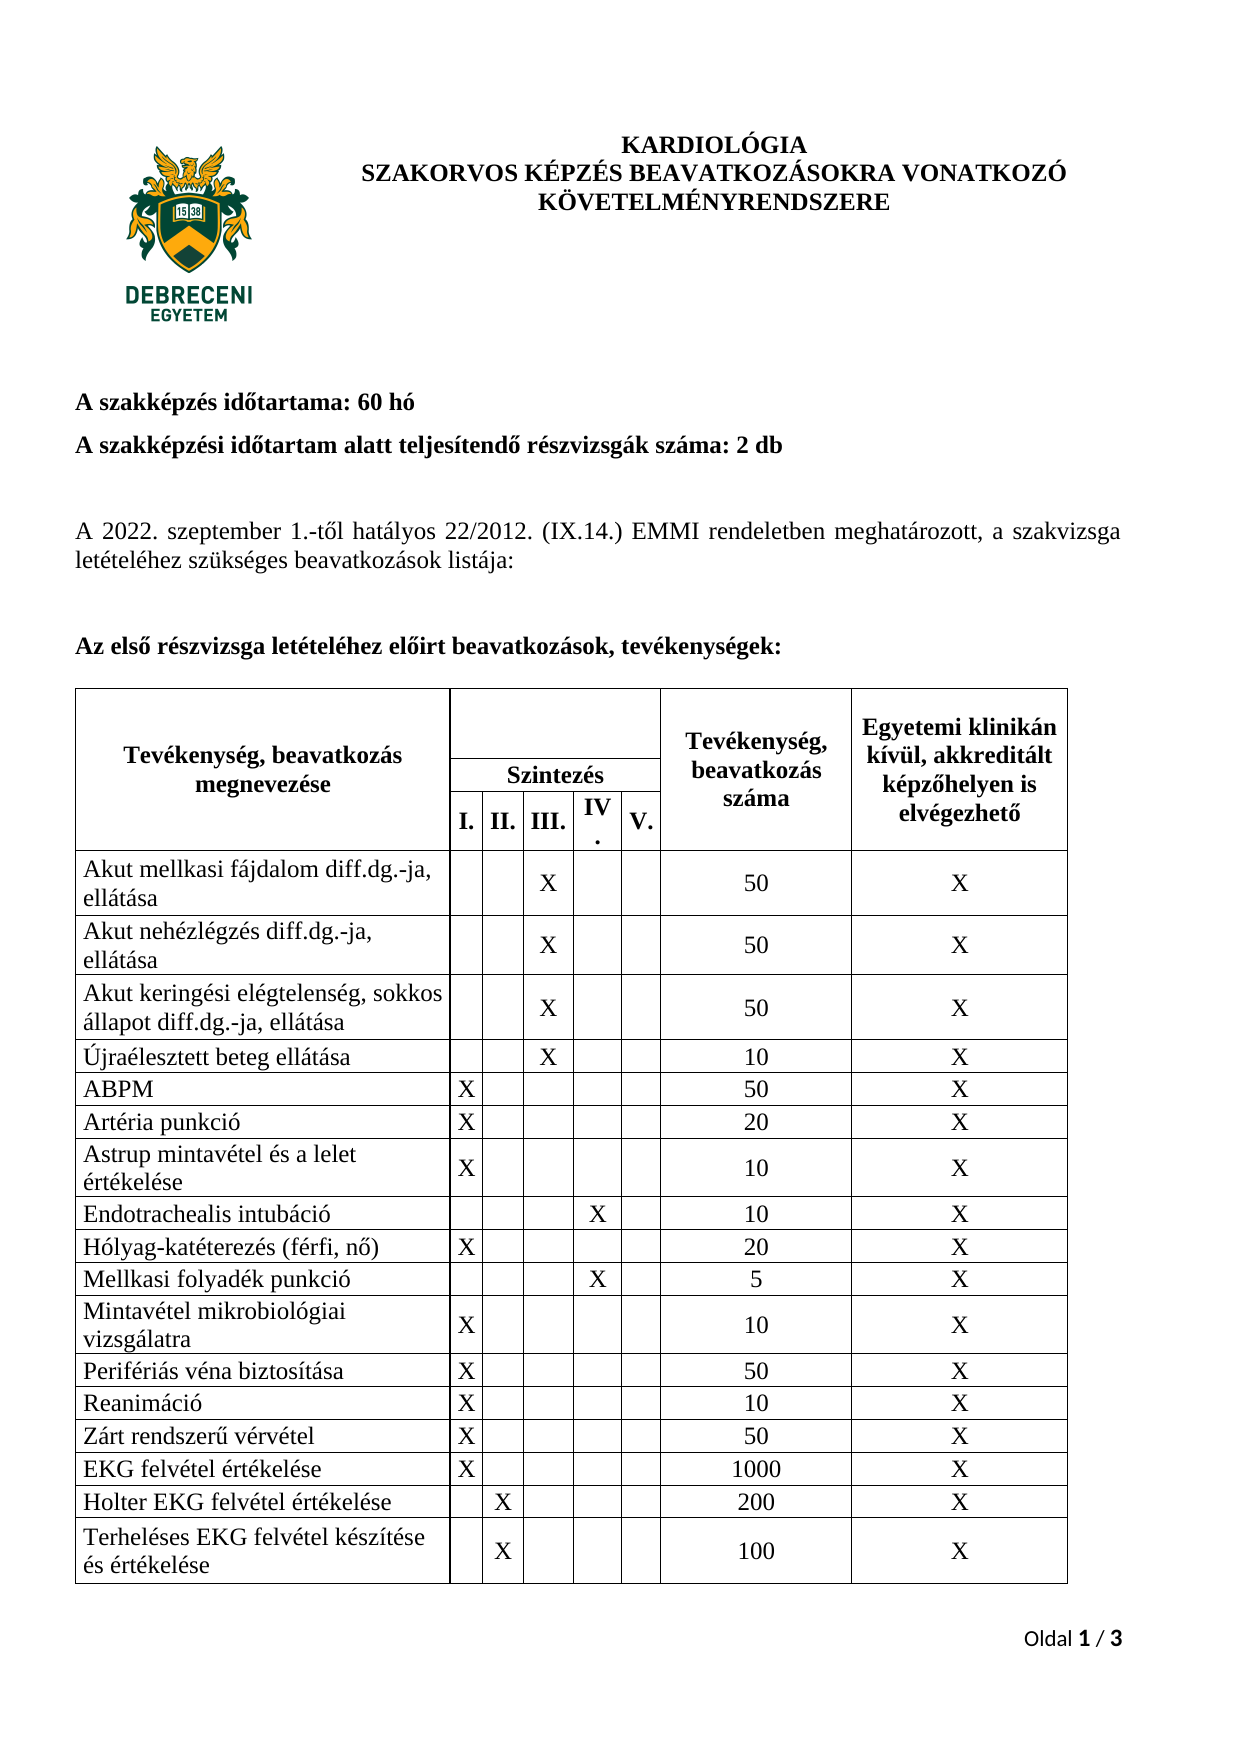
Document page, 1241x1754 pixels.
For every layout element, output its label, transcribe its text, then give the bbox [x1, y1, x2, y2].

table_cell Zárt rendszerű vérvétel [76, 1420, 449, 1452]
table_cell X [852, 1486, 1067, 1517]
table_cell [524, 1073, 573, 1105]
table_cell X [483, 1486, 523, 1517]
table_cell [622, 851, 660, 915]
text KARDIOLÓGIA [286, 130, 1122, 158]
table_cell [622, 916, 660, 974]
table_cell X [852, 1106, 1067, 1138]
table_cell [483, 1040, 523, 1072]
table_cell X [852, 1139, 1067, 1196]
table_cell 50 [661, 975, 851, 1039]
table_cell 200 [661, 1486, 851, 1517]
table_cell X [451, 1420, 482, 1452]
table_cell [622, 1354, 660, 1386]
table_cell [451, 1263, 482, 1295]
text A szakképzés időtartama: 60 hó [75, 387, 1122, 415]
table_cell [574, 975, 621, 1039]
table_cell X [852, 1197, 1067, 1229]
table_cell [524, 1139, 573, 1196]
table_cell [483, 1139, 523, 1196]
table_cell X [524, 851, 573, 915]
table_cell X [852, 1263, 1067, 1295]
table_cell Újraélesztett beteg ellátása [76, 1040, 449, 1072]
table_cell [524, 1354, 573, 1386]
table_cell X [451, 1230, 482, 1262]
table_cell Astrup mintavétel és a lelet értékelése [76, 1139, 449, 1196]
table_cell [574, 1453, 621, 1484]
table_cell Szintezés [451, 759, 660, 791]
table_cell [622, 1263, 660, 1295]
table_cell 10 [661, 1387, 851, 1419]
table_cell [622, 1518, 660, 1583]
picture [90, 137, 286, 324]
table_cell [451, 975, 482, 1039]
table_cell X [451, 1354, 482, 1386]
table_cell II. [483, 792, 523, 849]
table_cell [483, 916, 523, 974]
table_cell 50 [661, 1073, 851, 1105]
table_cell [483, 1420, 523, 1452]
table_cell [622, 1453, 660, 1484]
table_cell Artéria punkció [76, 1106, 449, 1138]
table_header Egyetemi klinikán kívül, akkreditált képzőhelyen is elvégezhető [852, 689, 1067, 849]
table_cell [483, 1354, 523, 1386]
table_cell [622, 1139, 660, 1196]
table_cell [622, 1073, 660, 1105]
table_cell [524, 1486, 573, 1517]
table_cell X [574, 1263, 621, 1295]
table_cell X [483, 1518, 523, 1583]
table_cell 50 [661, 1420, 851, 1452]
table_cell Akut nehézlégzés diff.dg.-ja, ellátása [76, 916, 449, 974]
table_cell [622, 975, 660, 1039]
table_header Tevékenység, beavatkozás száma [661, 689, 851, 849]
table_cell [574, 1040, 621, 1072]
table_cell [524, 1296, 573, 1353]
table_cell X [852, 1073, 1067, 1105]
table_cell X [852, 1230, 1067, 1262]
table_cell 10 [661, 1197, 851, 1229]
table_cell Holter EKG felvétel értékelése [76, 1486, 449, 1517]
table_cell X [852, 1387, 1067, 1419]
table_cell [451, 1486, 482, 1517]
table_cell Terheléses EKG felvétel készítése és értékelése [76, 1518, 449, 1583]
table_cell 50 [661, 1354, 851, 1386]
table_cell [451, 916, 482, 974]
table_cell X [852, 916, 1067, 974]
table_cell X [451, 1387, 482, 1419]
table_cell [451, 851, 482, 915]
table_cell V. [622, 792, 660, 849]
table_cell X [574, 1197, 621, 1229]
table_cell [524, 1518, 573, 1583]
table_cell [483, 975, 523, 1039]
table_cell X [524, 916, 573, 974]
table_cell [574, 1106, 621, 1138]
table_cell X [451, 1296, 482, 1353]
table_cell 5 [661, 1263, 851, 1295]
table_cell X [451, 1139, 482, 1196]
table_cell Mintavétel mikrobiológiai vizsgálatra [76, 1296, 449, 1353]
table_cell X [852, 1453, 1067, 1484]
table_cell X [852, 1518, 1067, 1583]
table_cell ABPM [76, 1073, 449, 1105]
table_cell X [524, 975, 573, 1039]
table_cell 50 [661, 851, 851, 915]
table_cell [524, 1106, 573, 1138]
table_cell 1000 [661, 1453, 851, 1484]
text Az első részvizsga letételéhez előirt beavatkozások, tevékenységek: [75, 631, 1122, 660]
table_cell [574, 1354, 621, 1386]
table_cell 10 [661, 1296, 851, 1353]
table_cell Endotrachealis intubáció [76, 1197, 449, 1229]
table_cell [574, 1486, 621, 1517]
table_cell [451, 1040, 482, 1072]
table_cell Akut mellkasi fájdalom diff.dg.-ja, ellátása [76, 851, 449, 915]
table_cell [524, 1263, 573, 1295]
table_cell [622, 1420, 660, 1452]
table_cell Hólyag-katéterezés (férfi, nő) [76, 1230, 449, 1262]
table_cell [574, 1387, 621, 1419]
table_cell Perifériás véna biztosítása [76, 1354, 449, 1386]
table_cell [574, 1296, 621, 1353]
table_cell [524, 1230, 573, 1262]
table_cell [483, 851, 523, 915]
table_cell X [524, 1040, 573, 1072]
table_cell 20 [661, 1106, 851, 1138]
table_cell [574, 1230, 621, 1262]
table_cell [451, 1197, 482, 1229]
table_cell [483, 1230, 523, 1262]
table_cell [483, 1263, 523, 1295]
table_cell [483, 1387, 523, 1419]
table_cell 10 [661, 1040, 851, 1072]
table_cell III. [524, 792, 573, 849]
table_cell [622, 1040, 660, 1072]
table_header Tevékenység, beavatkozás megnevezése [76, 689, 449, 849]
table_cell Reanimáció [76, 1387, 449, 1419]
table_cell [574, 1139, 621, 1196]
table_cell X [852, 851, 1067, 915]
table_cell 10 [661, 1139, 851, 1196]
table_cell [622, 1197, 660, 1229]
table_cell [524, 1197, 573, 1229]
table_cell [622, 1387, 660, 1419]
table_cell 100 [661, 1518, 851, 1583]
table_cell X [852, 975, 1067, 1039]
table_cell [524, 1420, 573, 1452]
table_cell [483, 1106, 523, 1138]
table_cell [483, 1296, 523, 1353]
table_cell I. [451, 792, 482, 849]
table_cell X [852, 1354, 1067, 1386]
table_cell X [852, 1296, 1067, 1353]
text A 2022. szeptember 1.-től hatályos 22/2012. (IX.14.) EMMI rendeletben meghatározott, a szakvizsga letételéhez szükséges beavatkozások listája: [75, 516, 1122, 573]
table_cell [622, 1296, 660, 1353]
table_cell [483, 1453, 523, 1484]
table_cell [574, 916, 621, 974]
text A szakképzési időtartam alatt teljesítendő részvizsgák száma: 2 db [75, 430, 1122, 458]
table_cell [524, 1453, 573, 1484]
table_cell 20 [661, 1230, 851, 1262]
table_cell IV. [574, 792, 621, 849]
table_cell [622, 1230, 660, 1262]
table_cell [574, 1073, 621, 1105]
table_cell [574, 1420, 621, 1452]
table_cell Mellkasi folyadék punkció [76, 1263, 449, 1295]
table_cell [483, 1073, 523, 1105]
table_cell [483, 1197, 523, 1229]
text SZAKORVOS KÉPZÉS BEAVATKOZÁSOKRA VONATKOZÓ KÖVETELMÉNYRENDSZERE [286, 158, 1122, 216]
table_cell X [852, 1040, 1067, 1072]
table_header [451, 689, 660, 758]
table_cell Akut keringési elégtelenség, sokkos állapot diff.dg.-ja, ellátása [76, 975, 449, 1039]
table_cell [622, 1486, 660, 1517]
table_cell X [852, 1420, 1067, 1452]
table_cell X [451, 1453, 482, 1484]
table_cell [622, 1106, 660, 1138]
table_cell [574, 851, 621, 915]
table_cell [574, 1518, 621, 1583]
table_cell [451, 1518, 482, 1583]
table_cell X [451, 1106, 482, 1138]
table_cell EKG felvétel értékelése [76, 1453, 449, 1484]
table_cell [524, 1387, 573, 1419]
table_cell X [451, 1073, 482, 1105]
table_cell 50 [661, 916, 851, 974]
